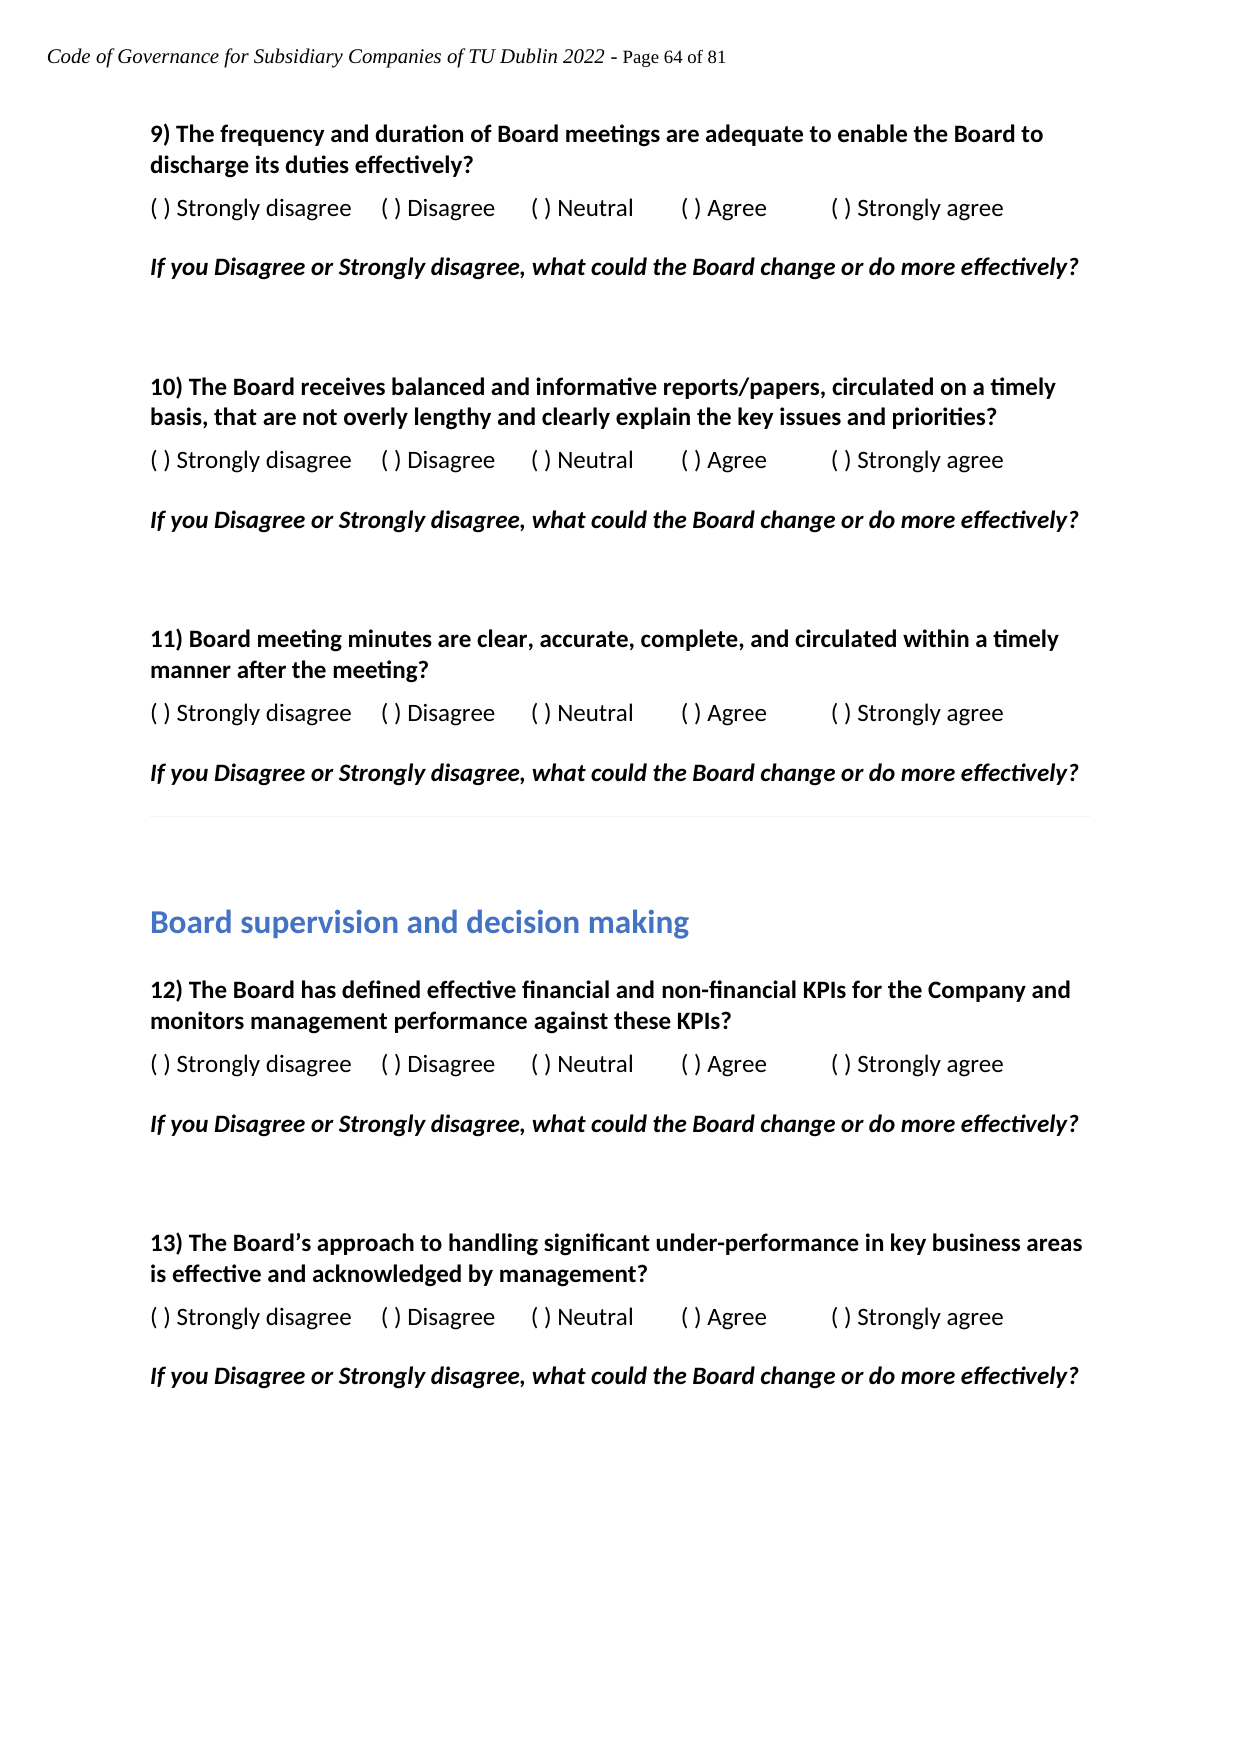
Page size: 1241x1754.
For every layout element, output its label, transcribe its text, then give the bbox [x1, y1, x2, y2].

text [150, 192, 1090, 222]
text If you Disagree or Strongly disagree, what could the Board change or do more effectively? [150, 1108, 1090, 1138]
text ( ) Strongly disagree ( ) Disagree ( ) Neutral ( ) Agree ( ) Strongly agree [150, 1048, 1090, 1079]
text ( ) Strongly disagree ( ) Disagree ( ) Neutral ( ) Agree ( ) Strongly agree [150, 1301, 1090, 1331]
text 9) The frequency and duration of Board meetings are adequate to enable the Board to discharge its duties effectively? [150, 118, 1090, 179]
text 13) The Board’s approach to handling significant under-performance in key business areas is effective and acknowledged by management? [150, 1227, 1090, 1288]
text 12) The Board has defined effective financial and non-financial KPIs for the Company and monitors management performance against these KPIs? [150, 975, 1090, 1036]
text 10) The Board receives balanced and informative reports/papers, circulated on a timely basis, that are not overly lengthy and clearly explain the key issues and priorities? [150, 371, 1090, 432]
text If you Disagree or Strongly disagree, what could the Board change or do more effectively? [150, 504, 1090, 534]
text ( ) Strongly disagree ( ) Disagree ( ) Neutral ( ) Agree ( ) Strongly agree [150, 444, 1090, 475]
text If you Disagree or Strongly disagree, what could the Board change or do more effectively? [150, 1361, 1090, 1391]
text If you Disagree or Strongly disagree, what could the Board change or do more effectively? [150, 251, 1090, 282]
text ( ) Strongly disagree ( ) Disagree ( ) Neutral ( ) Agree ( ) Strongly agree [150, 697, 1090, 727]
text 11) Board meeting minutes are clear, accurate, complete, and circulated within a timely manner after the meeting? [150, 623, 1090, 684]
text Board supervision and decision making [150, 902, 1090, 942]
text If you Disagree or Strongly disagree, what could the Board change or do more effectively? [150, 757, 1090, 787]
